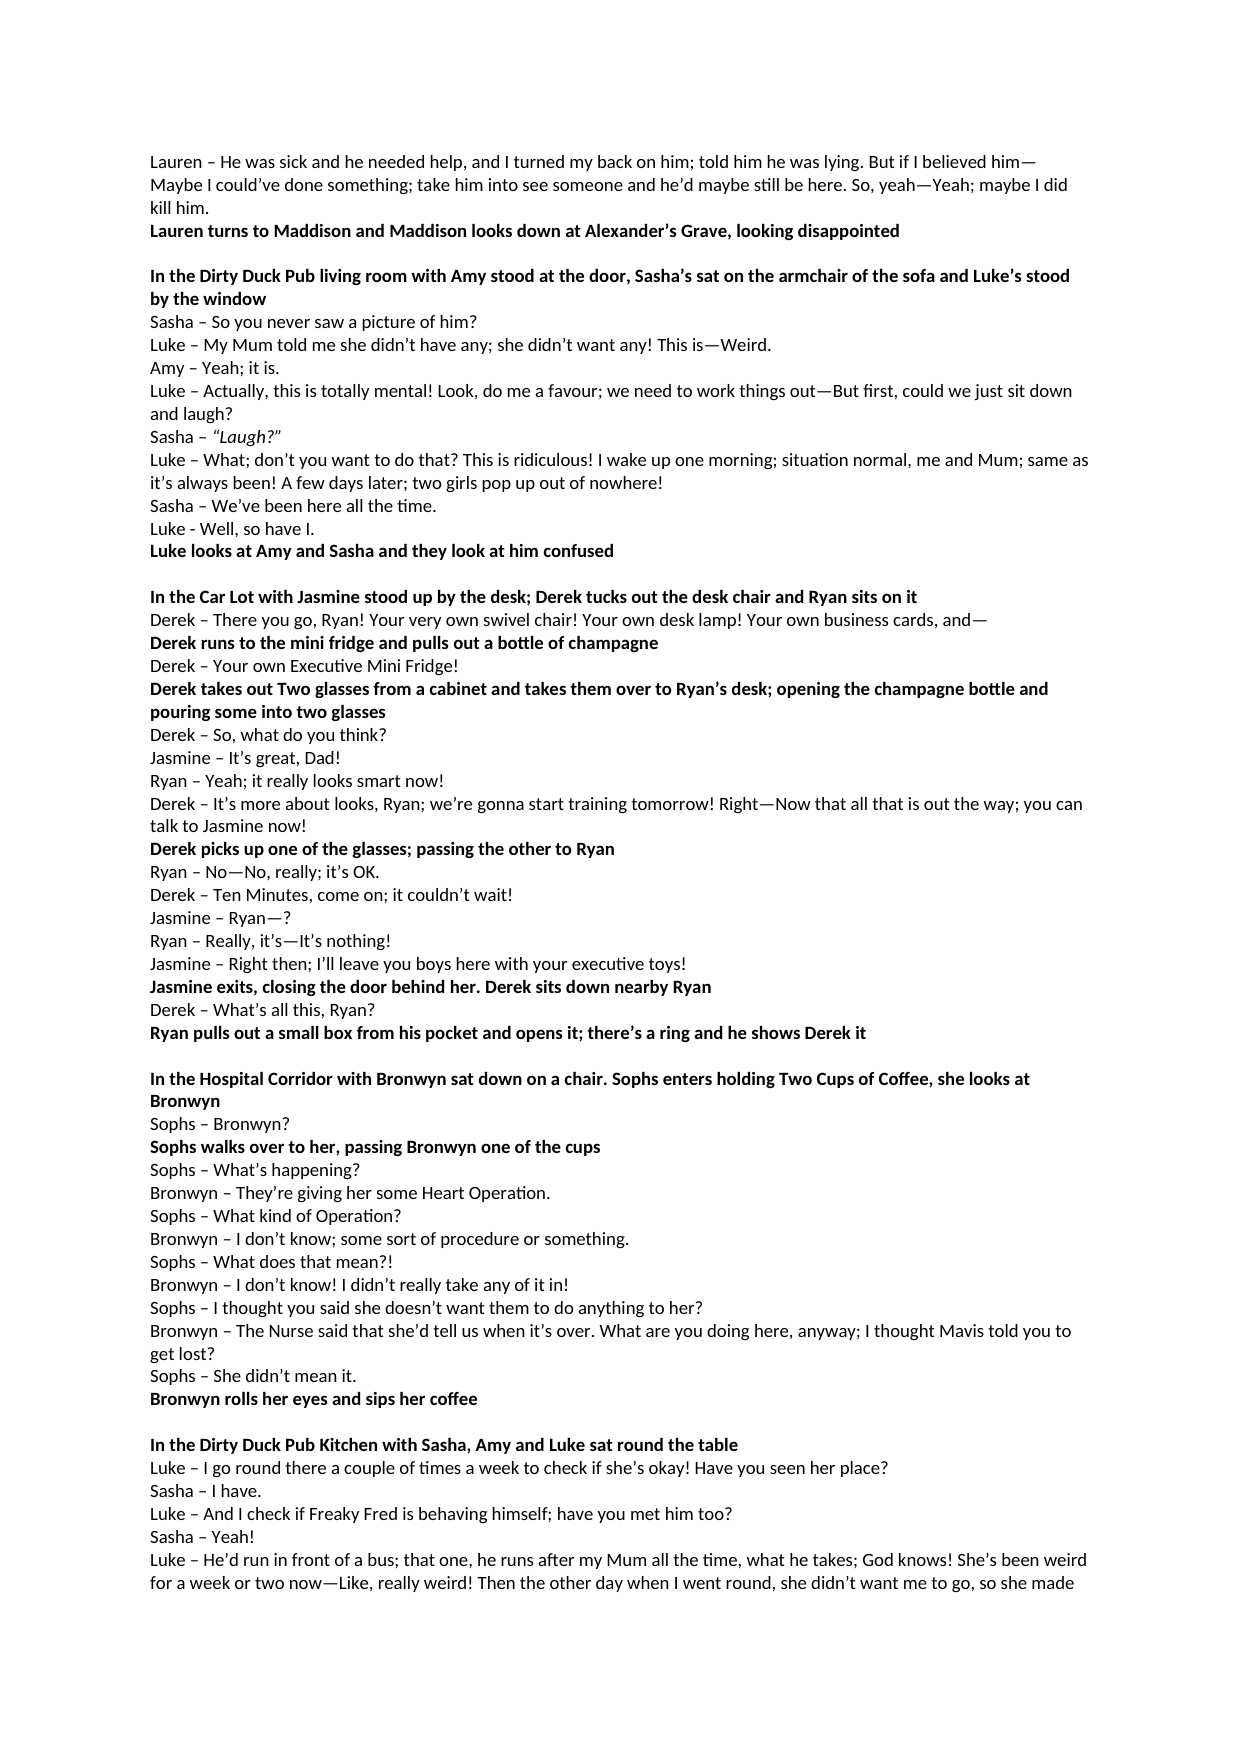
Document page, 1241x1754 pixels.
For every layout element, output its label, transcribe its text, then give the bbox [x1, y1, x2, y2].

text Sasha – Yeah! [150, 1525, 1090, 1548]
text Lauren – He was sick and he needed help, and I turned my back on him; told him he was lying. But if I believed him—Maybe I could’ve done something; take him into see someone and he’d maybe still be here. So, yeah—Yeah; maybe I did kill him. [150, 150, 1090, 219]
text Sophs – She didn’t mean it. [150, 1364, 1090, 1387]
text Derek takes out Two glasses from a cabinet and takes them over to Ryan’s desk; opening the champagne bottle and pouring some into two glasses [150, 677, 1090, 723]
text Ryan pulls out a small box from his pocket and opens it; there’s a ring and he shows Derek it [150, 1021, 1090, 1044]
text Sophs walks over to her, passing Bronwyn one of the cups [150, 1135, 1090, 1158]
text Sophs – What’s happening? [150, 1158, 1090, 1181]
text Derek – What’s all this, Ryan? [150, 998, 1090, 1021]
text Derek – Ten Minutes, come on; it couldn’t wait! [150, 883, 1090, 906]
text Jasmine – Right then; I’ll leave you boys here with your executive toys! [150, 952, 1090, 975]
text Bronwyn – They’re giving her some Heart Operation. [150, 1181, 1090, 1204]
text Jasmine – Ryan—? [150, 906, 1090, 929]
text Luke – My Mum told me she didn’t have any; she didn’t want any! This is—Weird. [150, 333, 1090, 356]
text Ryan – No—No, really; it’s OK. [150, 860, 1090, 883]
text Sophs – Bronwyn? [150, 1112, 1090, 1135]
text Luke – I go round there a couple of times a week to check if she’s okay! Have you seen her place? [150, 1456, 1090, 1479]
text Luke – Actually, this is totally mental! Look, do me a favour; we need to work things out—But first, could we just sit down and laugh? [150, 379, 1090, 425]
text Sophs – What kind of Operation? [150, 1204, 1090, 1227]
text Luke – What; don’t you want to do that? This is ridiculous! I wake up one morning; situation normal, me and Mum; same as it’s always been! A few days later; two girls pop up out of nowhere! [150, 448, 1090, 494]
text In the Hospital Corridor with Bronwyn sat down on a chair. Sophs enters holding Two Cups of Coffee, she looks at Bronwyn [150, 1067, 1090, 1112]
text Derek runs to the mini fridge and pulls out a bottle of champagne [150, 631, 1090, 654]
text Jasmine exits, closing the door behind her. Derek sits down nearby Ryan [150, 975, 1090, 998]
text Bronwyn rolls her eyes and sips her coffee [150, 1387, 1090, 1410]
text Luke - Well, so have I. [150, 517, 1090, 539]
text Jasmine – It’s great, Dad! [150, 746, 1090, 769]
text Sasha – “Laugh?” [150, 425, 1090, 448]
text Bronwyn – I don’t know! I didn’t really take any of it in! [150, 1273, 1090, 1296]
text Derek – There you go, Ryan! Your very own swivel chair! Your own desk lamp! Your own business cards, and— [150, 608, 1090, 631]
text Derek – Your own Executive Mini Fridge! [150, 654, 1090, 677]
text In the Dirty Duck Pub living room with Amy stood at the door, Sasha’s sat on the armchair of the sofa and Luke’s stood by the window [150, 264, 1090, 310]
text Sophs – I thought you said she doesn’t want them to do anything to her? [150, 1296, 1090, 1319]
text Luke looks at Amy and Sasha and they look at him confused [150, 539, 1090, 562]
text Ryan – Yeah; it really looks smart now! Derek – It’s more about looks, Ryan; we’re gonna start training tomorrow! Right—Now that all that is out the way; you can talk to Jasmine now! [150, 769, 1090, 837]
text In the Dirty Duck Pub Kitchen with Sasha, Amy and Luke sat round the table [150, 1433, 1090, 1456]
text Lauren turns to Maddison and Maddison looks down at Alexander’s Grave, looking disappointed [150, 219, 1090, 242]
text Amy – Yeah; it is. [150, 356, 1090, 379]
text In the Car Lot with Jasmine stood up by the desk; Derek tucks out the desk chair and Ryan sits on it [150, 585, 1090, 608]
text Bronwyn – The Nurse said that she’d tell us when it’s over. What are you doing here, anyway; I thought Mavis told you to get lost? [150, 1319, 1090, 1364]
text Sasha – We’ve been here all the time. [150, 494, 1090, 517]
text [150, 1548, 1090, 1594]
text Derek picks up one of the glasses; passing the other to Ryan [150, 837, 1090, 860]
text Sasha – So you never saw a picture of him? [150, 310, 1090, 333]
text Luke – And I check if Freaky Fred is behaving himself; have you met him too? [150, 1502, 1090, 1525]
text Bronwyn – I don’t know; some sort of procedure or something. [150, 1227, 1090, 1250]
text Derek – So, what do you think? [150, 723, 1090, 746]
text Sasha – I have. [150, 1479, 1090, 1502]
text Sophs – What does that mean?! [150, 1250, 1090, 1273]
text Ryan – Really, it’s—It’s nothing! [150, 929, 1090, 952]
